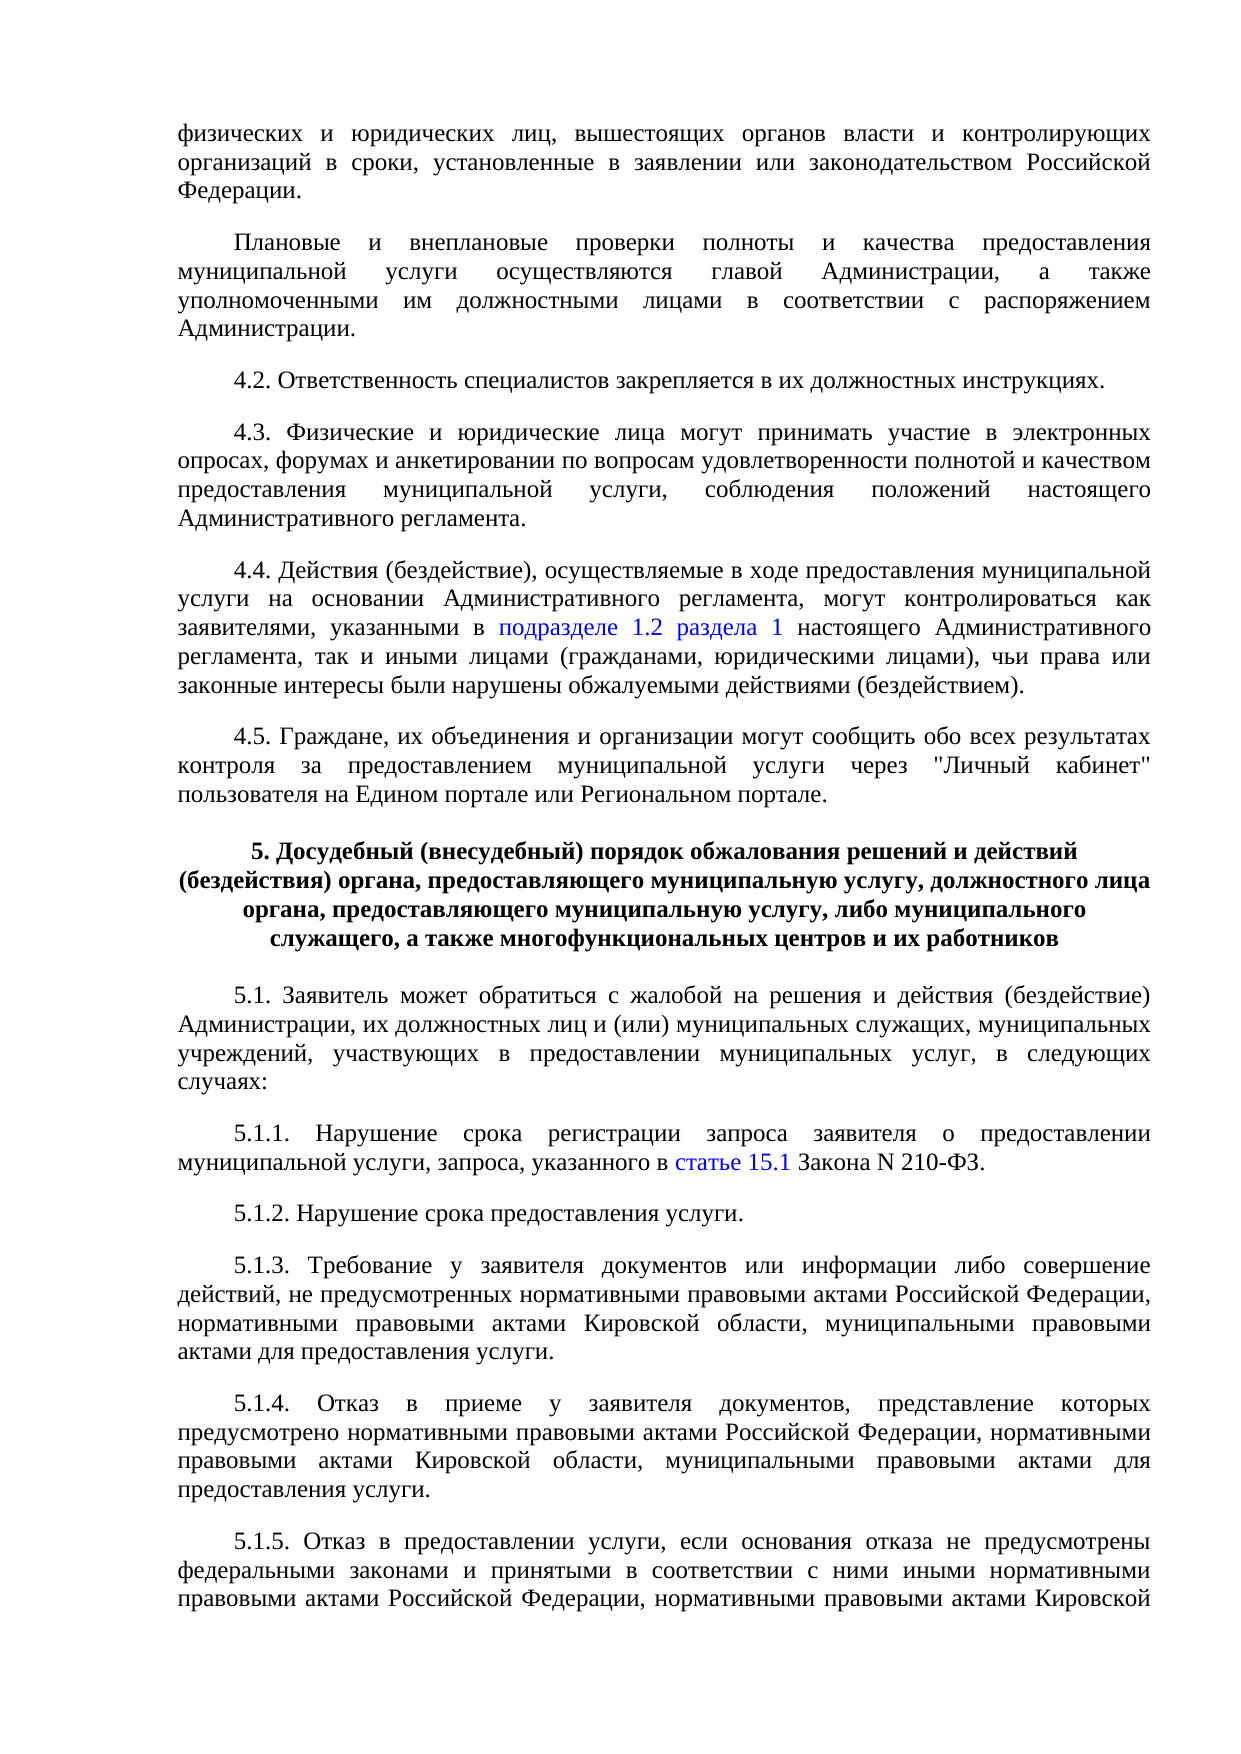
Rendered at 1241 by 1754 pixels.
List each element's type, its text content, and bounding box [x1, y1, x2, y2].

text 5.1.3. Требование у заявителя документов или информации либо совершение действий, не предусмотренных нормативными правовыми актами Российской Федерации, нормативными правовыми актами Кировской области, муниципальными правовыми актами для предоставления услуги. [177, 1250, 1152, 1365]
text 4.2. Ответственность специалистов закрепляется в их должностных инструкциях. [177, 365, 1152, 394]
text 4.5. Граждане, их объединения и организации могут сообщить обо всех результатах контроля за предоставлением муниципальной услуги через "Личный кабинет" пользователя на Едином портале или Региональном портале. [177, 721, 1152, 808]
title служащего, а также многофункциональных центров и их работников [177, 923, 1152, 951]
text 4.3. Физические и юридические лица могут принимать участие в электронных опросах, форумах и анкетировании по вопросам удовлетворенности полнотой и качеством предоставления муниципальной услуги, соблюдения положений настоящего Административного регламента. [177, 417, 1152, 532]
text Плановые и внеплановые проверки полноты и качества предоставления муниципальной услуги осуществляются главой Администрации, а также уполномоченными им должностными лицами в соответствии с распоряжением Администрации. [177, 227, 1152, 342]
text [177, 118, 1152, 204]
title 5. Досудебный (внесудебный) порядок обжалования решений и действий (бездействия) органа, предоставляющего муниципальную услугу, должностного лица органа, предоставляющего муниципальную услугу, либо муниципального [177, 836, 1152, 923]
text 5.1.1. Нарушение срока регистрации запроса заявителя о предоставлении муниципальной услуги, запроса, указанного в статье 15.1 Закона N 210-ФЗ. [177, 1118, 1152, 1176]
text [177, 1526, 1152, 1612]
text 5.1.2. Нарушение срока предоставления услуги. [177, 1198, 1152, 1227]
text 4.4. Действия (бездействие), осуществляемые в ходе предоставления муниципальной услуги на основании Административного регламента, могут контролироваться как заявителями, указанными в подразделе 1.2 раздела 1 настоящего Административного регламента, так и иными лицами (гражданами, юридическими лицами), чьи права или законные интересы были нарушены обжалуемыми действиями (бездействием). [177, 555, 1152, 698]
text 5.1.4. Отказ в приеме у заявителя документов, представление которых предусмотрено нормативными правовыми актами Российской Федерации, нормативными правовыми актами Кировской области, муниципальными правовыми актами для предоставления услуги. [177, 1388, 1152, 1503]
text 5.1. Заявитель может обратиться с жалобой на решения и действия (бездействие) Администрации, их должностных лиц и (или) муниципальных служащих, муниципальных учреждений, участвующих в предоставлении муниципальных услуг, в следующих случаях: [177, 980, 1152, 1095]
